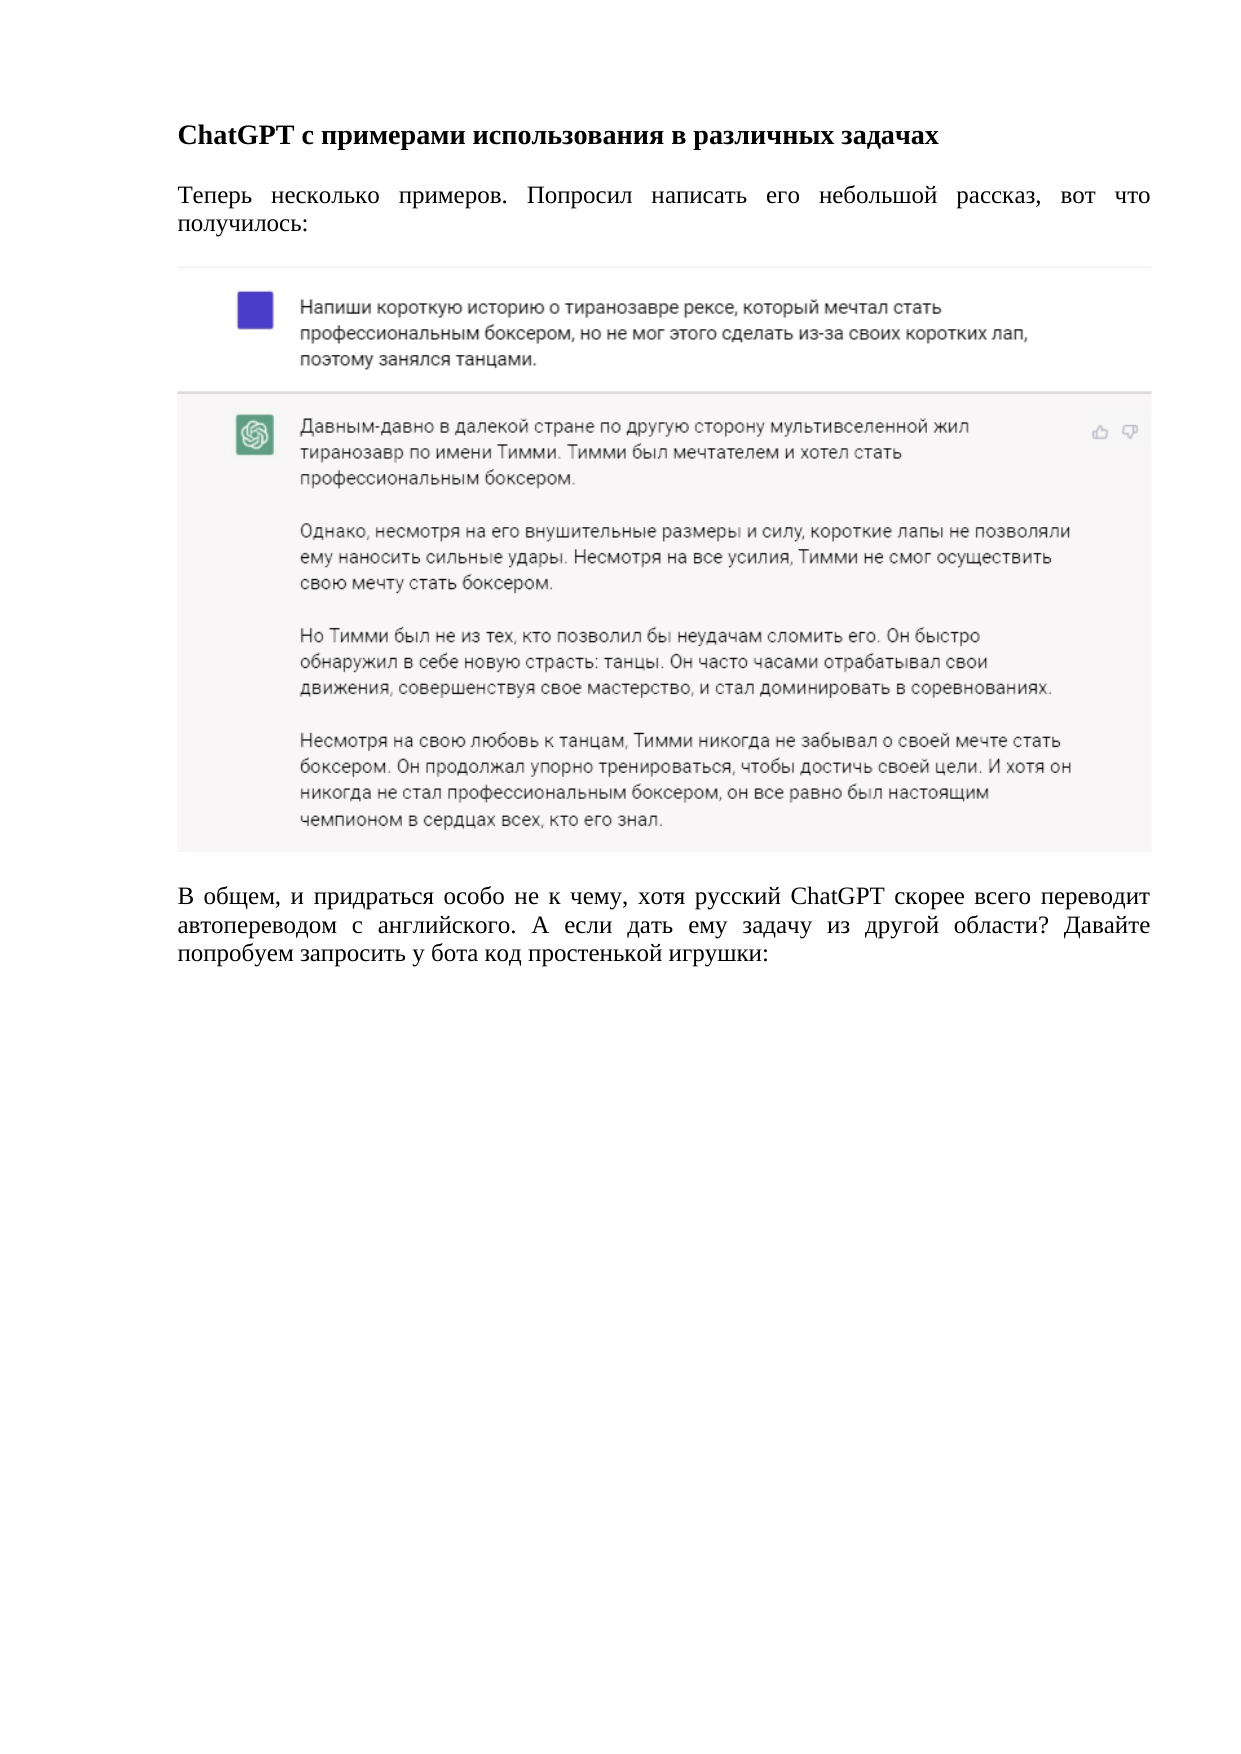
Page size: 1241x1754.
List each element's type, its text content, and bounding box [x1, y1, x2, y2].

picture [177, 266, 1152, 852]
text В общем, и придраться особо не к чему, хотя русский ChatGPT скорее всего переводит автопереводом с английского. А если дать ему задачу из другой области? Давайте попробуем запросить у бота код простенькой игрушки: [177, 881, 1152, 967]
text Теперь несколько примеров. Попросил написать его небольшой рассказ, вот что получилось: [177, 180, 1152, 237]
text ChatGPT с примерами использования в различных задачах [177, 118, 1152, 151]
